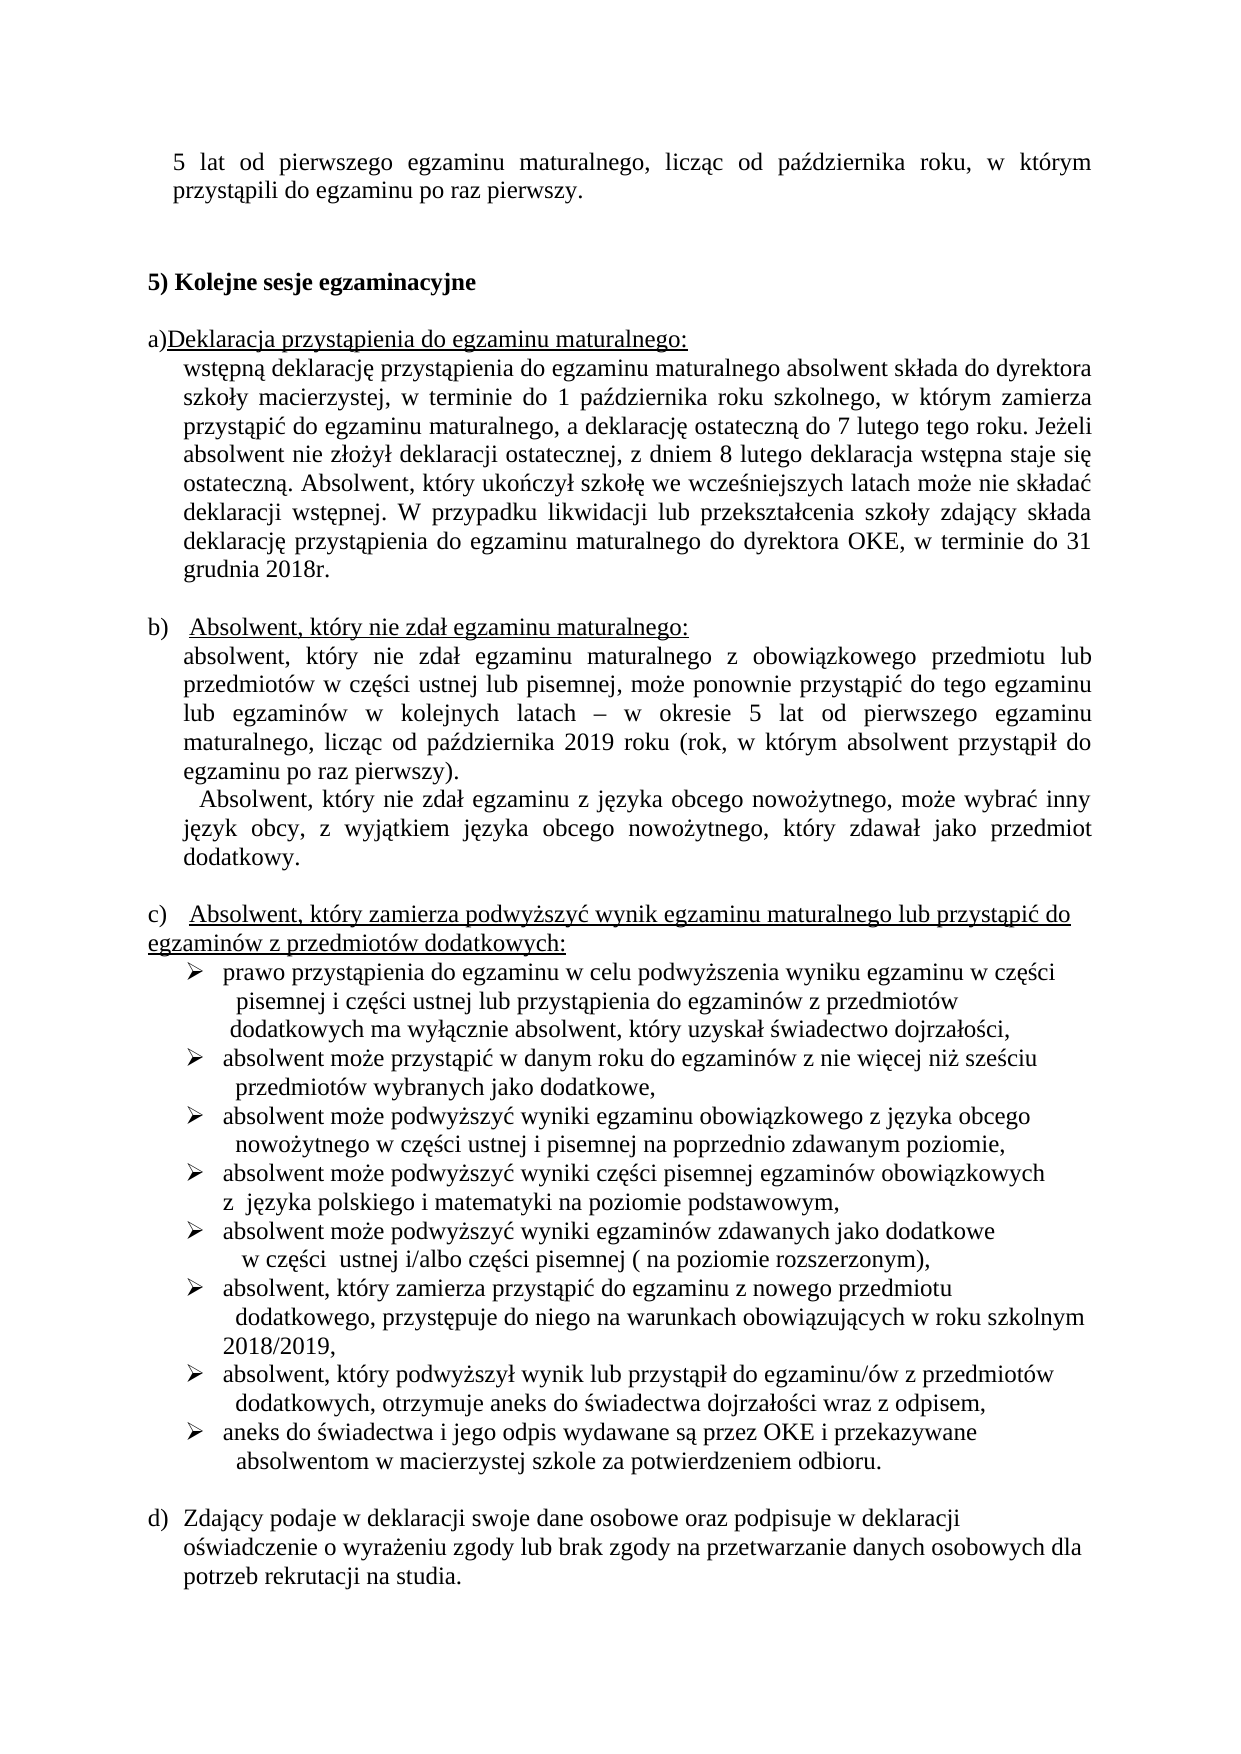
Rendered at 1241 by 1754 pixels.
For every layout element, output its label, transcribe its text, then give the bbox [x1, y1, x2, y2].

list absolwent, który podwyższył wynik lub przystąpił do egzaminu/ów z przedmiotów [185, 1359, 1093, 1388]
text nowożytnego w części ustnej i pisemnej na poprzednio zdawanym poziomie, [223, 1129, 1093, 1158]
text w części ustnej i/albo części pisemnej ( na poziomie rozszerzonym), [223, 1244, 1093, 1273]
list Absolwent, który zamierza podwyższyć wynik egzaminu maturalnego lub przystąpić do [148, 899, 1093, 928]
list Absolwent, który nie zdał egzaminu maturalnego: [148, 612, 1093, 641]
text z języka polskiego i matematyki na poziomie podstawowym, [223, 1187, 1093, 1216]
list Zdający podaje w deklaracji swoje dane osobowe oraz podpisuje w deklaracji oświadczenie o wyrażeniu zgody lub brak zgody na przetwarzanie danych osobowych dla potrzeb rekrutacji na studia. [148, 1503, 1093, 1589]
text dodatkowych, otrzymuje aneks do świadectwa dojrzałości wraz z odpisem, [148, 1388, 1093, 1417]
list absolwent może przystąpić w danym roku do egzaminów z nie więcej niż sześciu [185, 1043, 1093, 1072]
text przedmiotów wybranych jako dodatkowe, [223, 1072, 1093, 1101]
list absolwent może podwyższyć wyniki części pisemnej egzaminów obowiązkowych [185, 1158, 1093, 1187]
text wstępną deklarację przystąpienia do egzaminu maturalnego absolwent składa do dyrektora szkoły macierzystej, w terminie do 1 października roku szkolnego, w którym zamierza przystąpić do egzaminu maturalnego, a deklarację ostateczną do 7 lutego tego roku. Jeżeli absolwent nie złożył deklaracji ostatecznej, z dniem 8 lutego deklaracja wstępna staje się ostateczną. Absolwent, który ukończył szkołę we wcześniejszych latach może nie składać deklaracji wstępnej. W przypadku likwidacji lub przekształcenia szkoły zdający składa deklarację przystąpienia do egzaminu maturalnego do dyrektora OKE, w terminie do 31 grudnia 2018r. [183, 353, 1093, 583]
text egzaminów z przedmiotów dodatkowych: [148, 928, 1093, 957]
text dodatkowych ma wyłącznie absolwent, który uzyskał świadectwo dojrzałości, [192, 1014, 1093, 1043]
text a)Deklaracja przystąpienia do egzaminu maturalnego: [148, 324, 1093, 353]
text 5) Kolejne sesje egzaminacyjne [148, 267, 1093, 296]
text dodatkowego, przystępuje do niego na warunkach obowiązujących w roku szkolnym [223, 1302, 1093, 1331]
text Absolwent, który nie zdał egzaminu z języka obcego nowożytnego, może wybrać inny język obcy, z wyjątkiem języka obcego nowożytnego, który zdawał jako przedmiot dodatkowy. [148, 784, 1093, 871]
list absolwent może podwyższyć wyniki egzaminów zdawanych jako dodatkowe [185, 1216, 1093, 1244]
text absolwent, który nie zdał egzaminu maturalnego z obowiązkowego przedmiotu lub przedmiotów w części ustnej lub pisemnej, może ponownie przystąpić do tego egzaminu lub egzaminów w kolejnych latach – w okresie 5 lat od pierwszego egzaminu maturalnego, licząc od października 2019 roku (rok, w którym absolwent przystąpił do egzaminu po raz pierwszy). [183, 641, 1093, 784]
list absolwent, który zamierza przystąpić do egzaminu z nowego przedmiotu [185, 1273, 1093, 1302]
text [148, 148, 1093, 205]
text pisemnej i części ustnej lub przystąpienia do egzaminów z przedmiotów [192, 986, 1093, 1014]
list aneks do świadectwa i jego odpis wydawane są przez OKE i przekazywane [185, 1417, 1093, 1446]
list prawo przystąpienia do egzaminu w celu podwyższenia wyniku egzaminu w części [185, 957, 1093, 986]
list absolwent może podwyższyć wyniki egzaminu obowiązkowego z języka obcego [185, 1101, 1093, 1129]
text absolwentom w macierzystej szkole za potwierdzeniem odbioru. [192, 1446, 1093, 1474]
text 2018/2019, [223, 1331, 1093, 1359]
